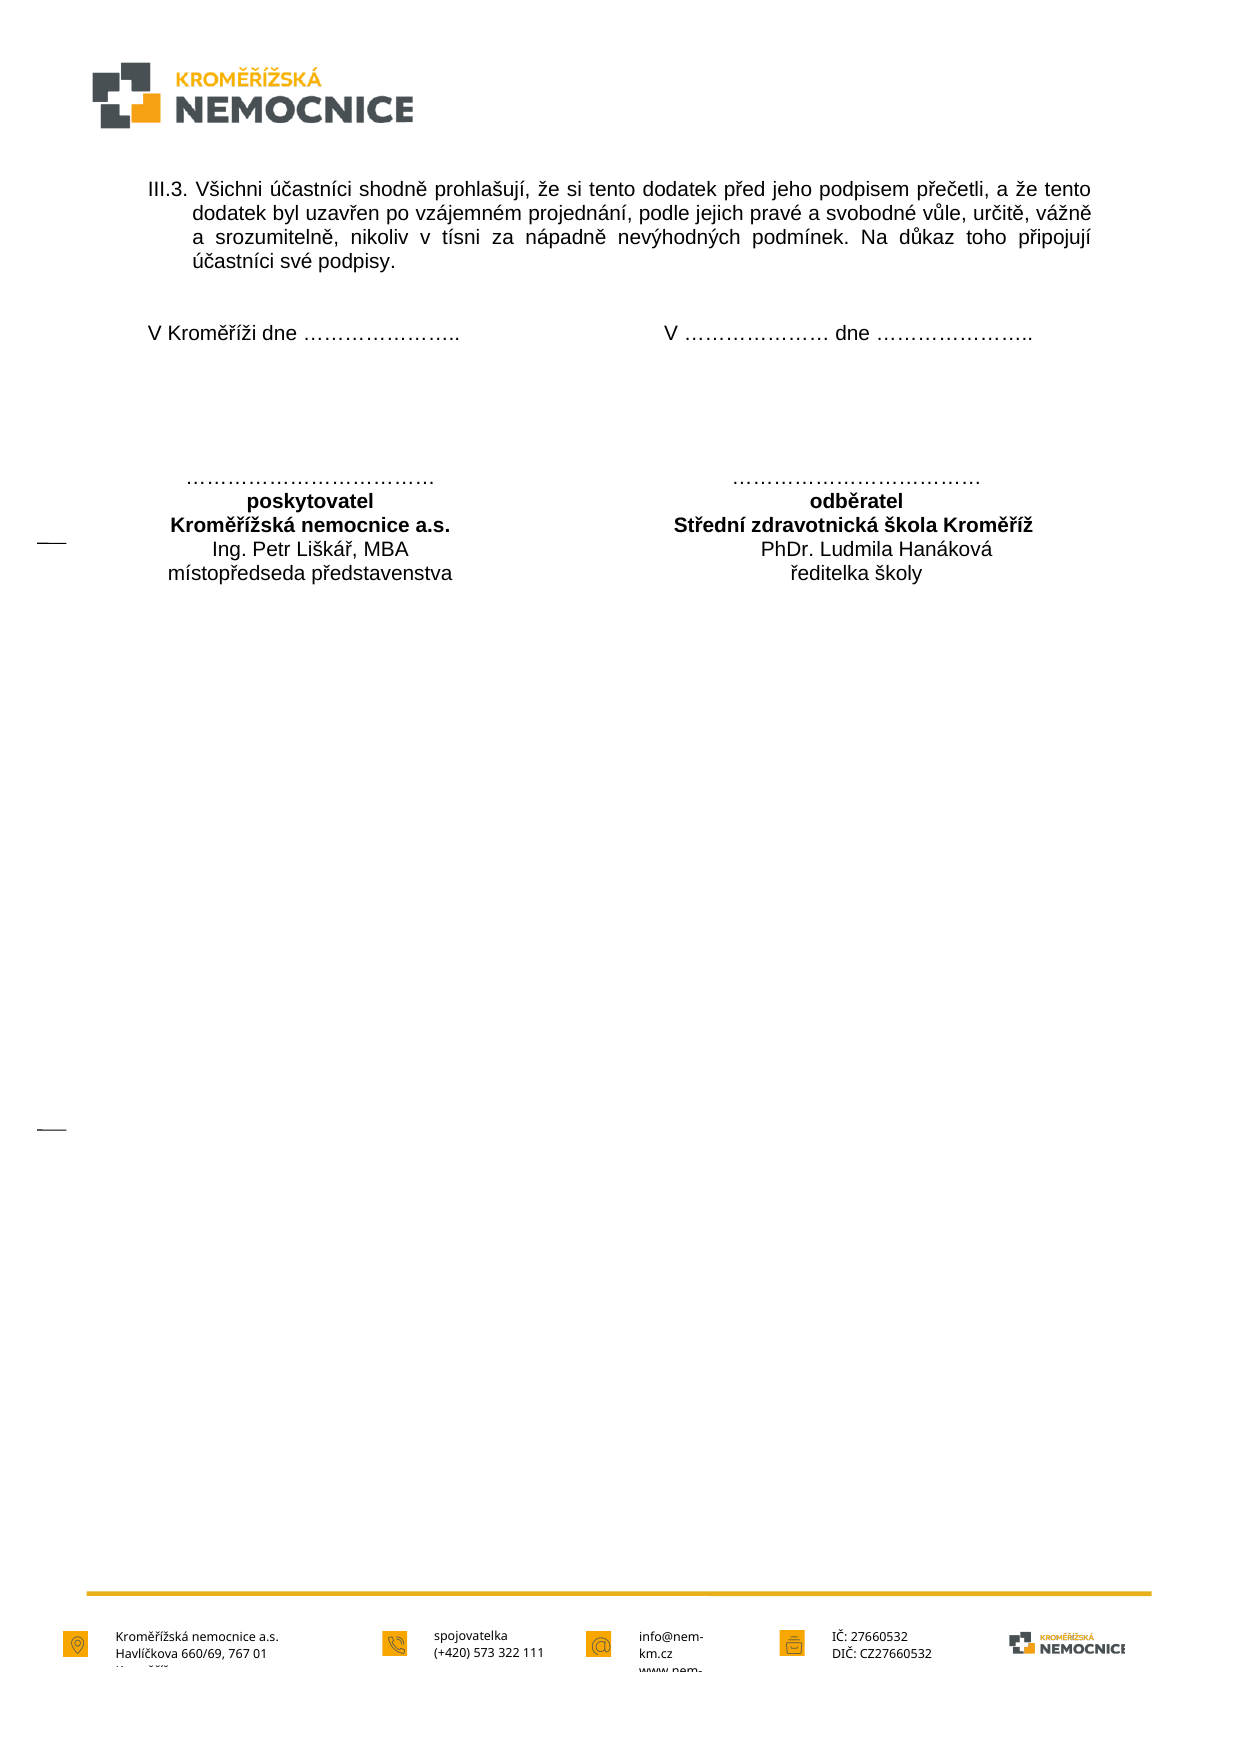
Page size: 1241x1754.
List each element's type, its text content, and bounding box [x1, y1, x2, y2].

text místopředseda představenstva ředitelka školy [148, 561, 1093, 584]
picture [382, 1631, 408, 1656]
text Kroměřížská nemocnice a.s. Střední zdravotnická škola Kroměříž [148, 513, 1093, 537]
text III.3. Všichni účastníci shodně prohlašují, že si tento dodatek před jeho podpisem přečetli, a že tento dodatek byl uzavřen po vzájemném projednání, podle jejich pravé a svobodné vůle, určitě, vážně a srozumitelně, nikoliv v tísni za nápadně nevýhodných podmínek. Na důkaz toho připojují účastníci své podpisy. [148, 177, 1093, 273]
text V Kroměříži dne ………………….. V ………………… dne ………………….. [148, 321, 1093, 345]
picture [91, 62, 413, 128]
text poskytovatel odběratel [148, 489, 1093, 513]
picture [779, 1630, 805, 1656]
picture [63, 1631, 88, 1657]
text ……………………………… ……………………………… [148, 465, 1093, 489]
picture [1009, 1631, 1126, 1654]
picture [586, 1631, 612, 1657]
text Ing. Petr Liškář, MBA PhDr. Ludmila Hanáková [148, 537, 1093, 561]
